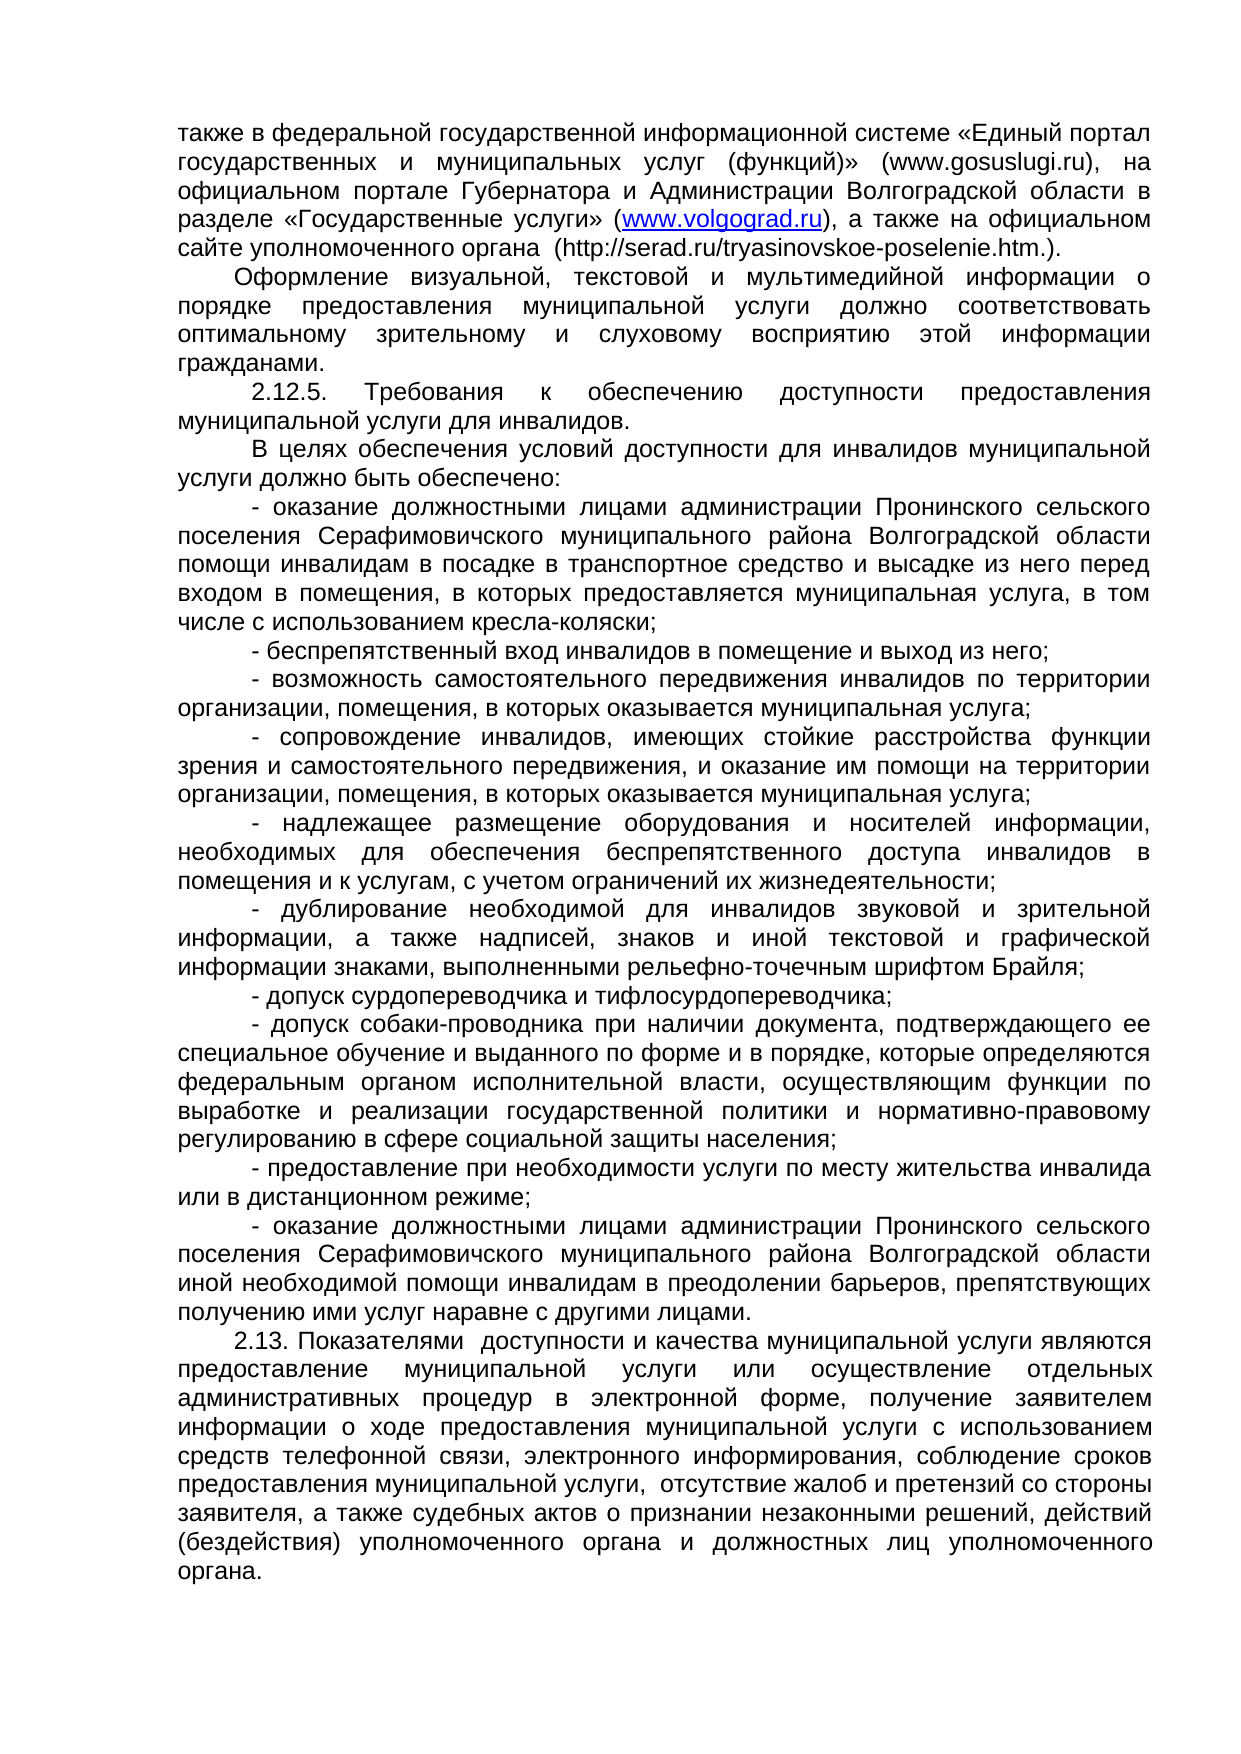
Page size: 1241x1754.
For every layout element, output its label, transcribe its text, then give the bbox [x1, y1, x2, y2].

text - предоставление при необходимости услуги по месту жительства инвалида или в дистанционном режиме; [177, 1153, 1152, 1211]
text - оказание должностными лицами администрации Пронинского сельского поселения Серафимовичского муниципального района Волгоградской области помощи инвалидам в посадке в транспортное средство и высадке из него перед входом в помещения, в которых предоставляется муниципальная услуга, в том числе с использованием кресла-коляски; [177, 492, 1152, 636]
text 2.13. Показателями доступности и качества муниципальной услуги являются предоставление муниципальной услуги или осуществление отдельных административных процедур в электронной форме, получение заявителем информации о ходе предоставления муниципальной услуги с использованием средств телефонной связи, электронного информирования, соблюдение сроков предоставления муниципальной услуги, отсутствие жалоб и претензий со стороны заявителя, а также судебных актов о признании незаконными решений, действий (бездействия) уполномоченного органа и должностных лиц уполномоченного органа. [177, 1326, 1153, 1584]
text - допуск сурдопереводчика и тифлосурдопереводчика; [177, 981, 1152, 1009]
text - возможность самостоятельного передвижения инвалидов по территории организации, помещения, в которых оказывается муниципальная услуга; [177, 664, 1152, 722]
text - допуск собаки-проводника при наличии документа, подтверждающего ее специальное обучение и выданного по форме и в порядке, которые определяются федеральным органом исполнительной власти, осуществляющим функции по выработке и реализации государственной политики и нормативно-правовому регулированию в сфере социальной защиты населения; [177, 1009, 1152, 1153]
text В целях обеспечения условий доступности для инвалидов муниципальной услуги должно быть обеспечено: [177, 434, 1152, 492]
text Оформление визуальной, текстовой и мультимедийной информации о порядке предоставления муниципальной услуги должно соответствовать оптимальному зрительному и слуховому восприятию этой информации гражданами. [177, 262, 1152, 377]
text 2.12.5. Требования к обеспечению доступности предоставления муниципальной услуги для инвалидов. [177, 377, 1152, 434]
text - сопровождение инвалидов, имеющих стойкие расстройства функции зрения и самостоятельного передвижения, и оказание им помощи на территории организации, помещения, в которых оказывается муниципальная услуга; [177, 722, 1152, 808]
text - надлежащее размещение оборудования и носителей информации, необходимых для обеспечения беспрепятственного доступа инвалидов в помещения и к услугам, с учетом ограничений их жизнедеятельности; [177, 808, 1152, 894]
text - оказание должностными лицами администрации Пронинского сельского поселения Серафимовичского муниципального района Волгоградской области иной необходимой помощи инвалидам в преодолении барьеров, препятствующих получению ими услуг наравне с другими лицами. [177, 1211, 1152, 1326]
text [177, 118, 1152, 262]
text - беспрепятственный вход инвалидов в помещение и выход из него; [177, 636, 1152, 664]
text - дублирование необходимой для инвалидов звуковой и зрительной информации, а также надписей, знаков и иной текстовой и графической информации знаками, выполненными рельефно-точечным шрифтом Брайля; [177, 894, 1152, 981]
